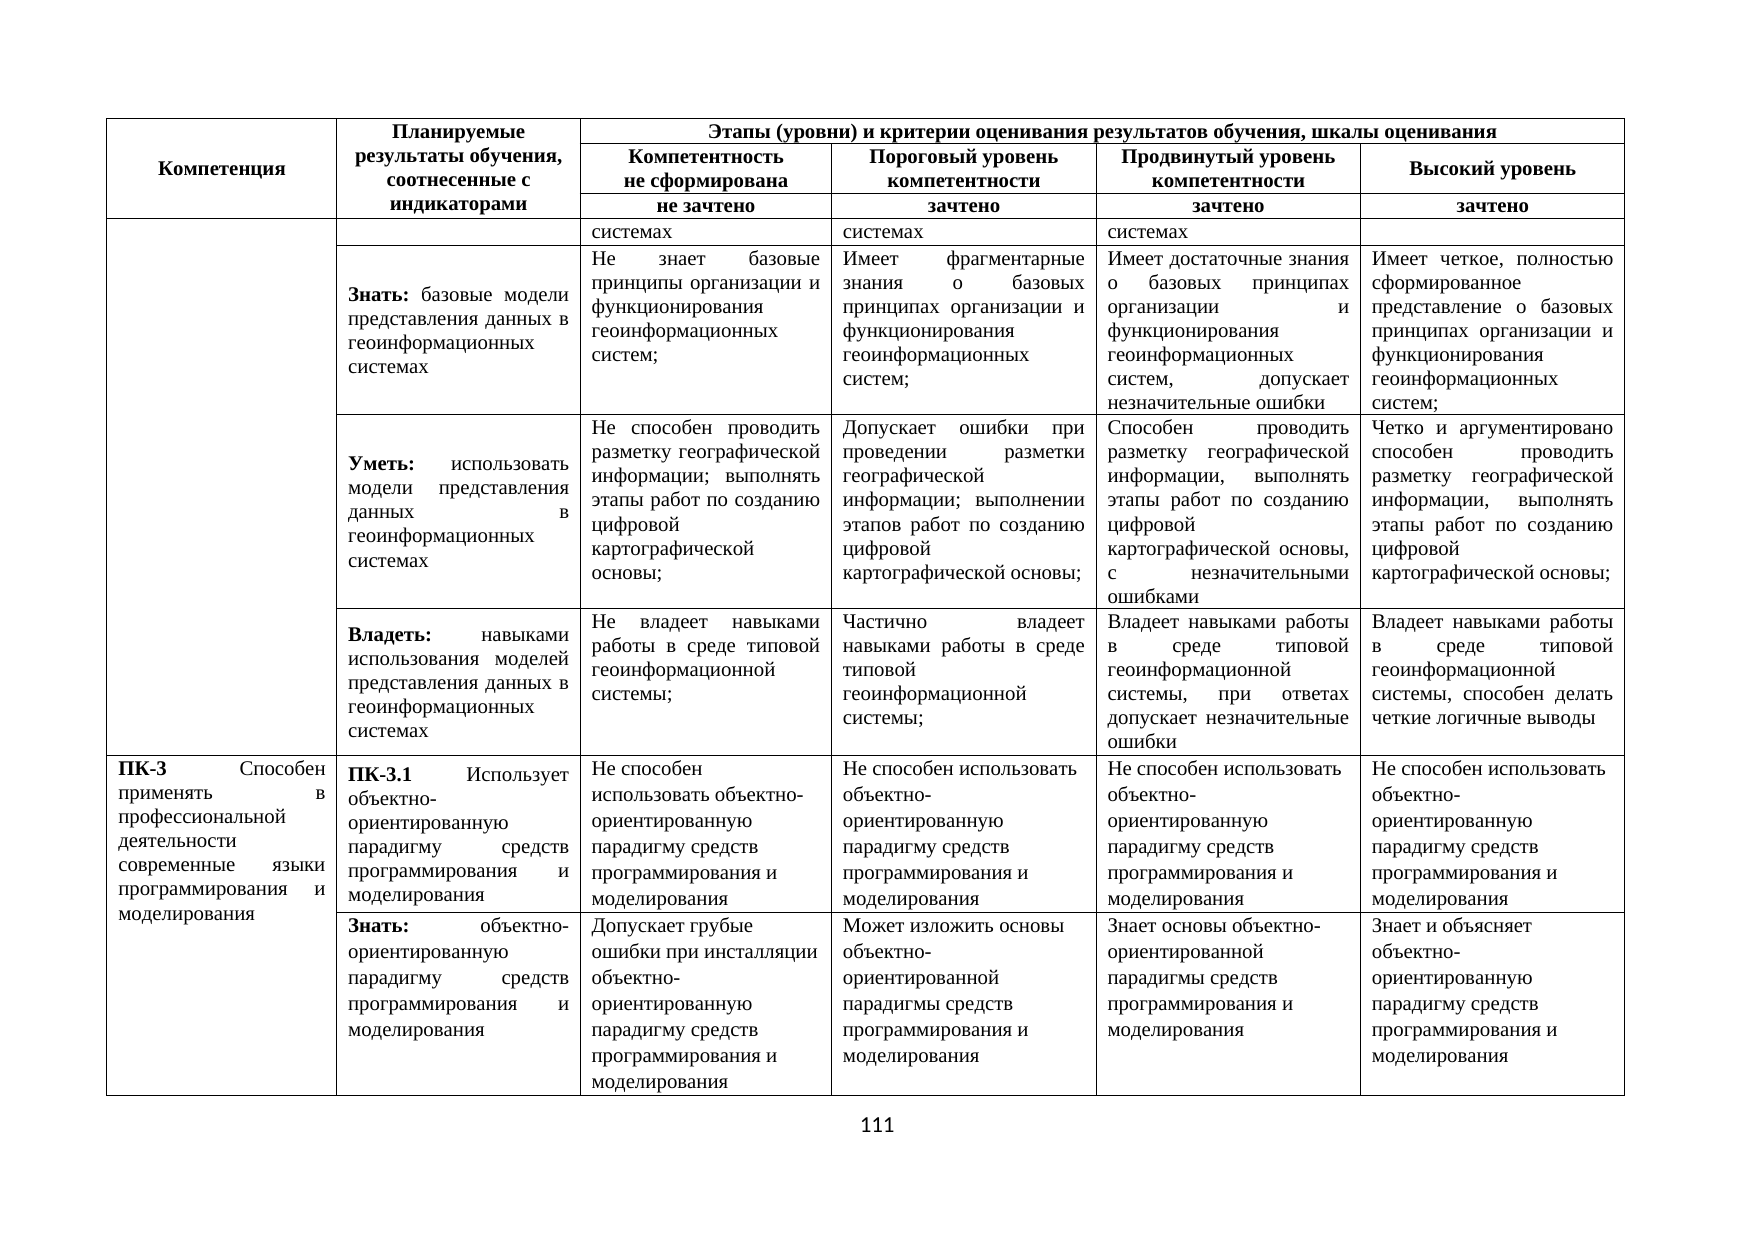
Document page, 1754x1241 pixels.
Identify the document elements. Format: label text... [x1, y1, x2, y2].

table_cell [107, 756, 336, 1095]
table_cell зачтено [832, 194, 1096, 217]
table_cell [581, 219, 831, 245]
table_header Планируемые результаты обучения, соотнесенные с индикаторами достижения компетенции (показатели достижения заданного уровня компетенции) [337, 119, 580, 217]
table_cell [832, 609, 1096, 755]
table_cell зачтено [1097, 194, 1360, 217]
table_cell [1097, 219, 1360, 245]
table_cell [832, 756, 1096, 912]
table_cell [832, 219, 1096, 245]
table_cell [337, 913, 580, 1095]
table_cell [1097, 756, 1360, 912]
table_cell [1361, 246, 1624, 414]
table_cell Продвинутый уровень компетентности [1097, 144, 1360, 192]
table_cell Пороговый уровень компетентности [832, 144, 1096, 192]
table_header Этапы (уровни) и критерии оценивания результатов обучения, шкалы оценивания [581, 119, 1624, 143]
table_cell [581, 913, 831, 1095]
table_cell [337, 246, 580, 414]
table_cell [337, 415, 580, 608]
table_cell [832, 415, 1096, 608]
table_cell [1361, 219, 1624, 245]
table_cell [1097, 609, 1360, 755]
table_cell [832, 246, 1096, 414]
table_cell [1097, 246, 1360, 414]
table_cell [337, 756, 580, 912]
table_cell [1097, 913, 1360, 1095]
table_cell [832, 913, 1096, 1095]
table_cell зачтено [1361, 194, 1624, 217]
table_header Компетенция [107, 119, 336, 217]
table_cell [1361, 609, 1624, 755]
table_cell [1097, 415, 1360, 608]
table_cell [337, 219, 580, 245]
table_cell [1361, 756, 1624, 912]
table_cell не зачтено [581, 194, 831, 217]
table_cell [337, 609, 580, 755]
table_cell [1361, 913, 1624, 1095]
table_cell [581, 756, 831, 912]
table_cell Компетентность не сформирована [581, 144, 831, 192]
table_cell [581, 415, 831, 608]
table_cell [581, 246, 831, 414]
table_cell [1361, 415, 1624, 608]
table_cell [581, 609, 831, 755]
table_cell Высокий уровень [1361, 144, 1624, 192]
